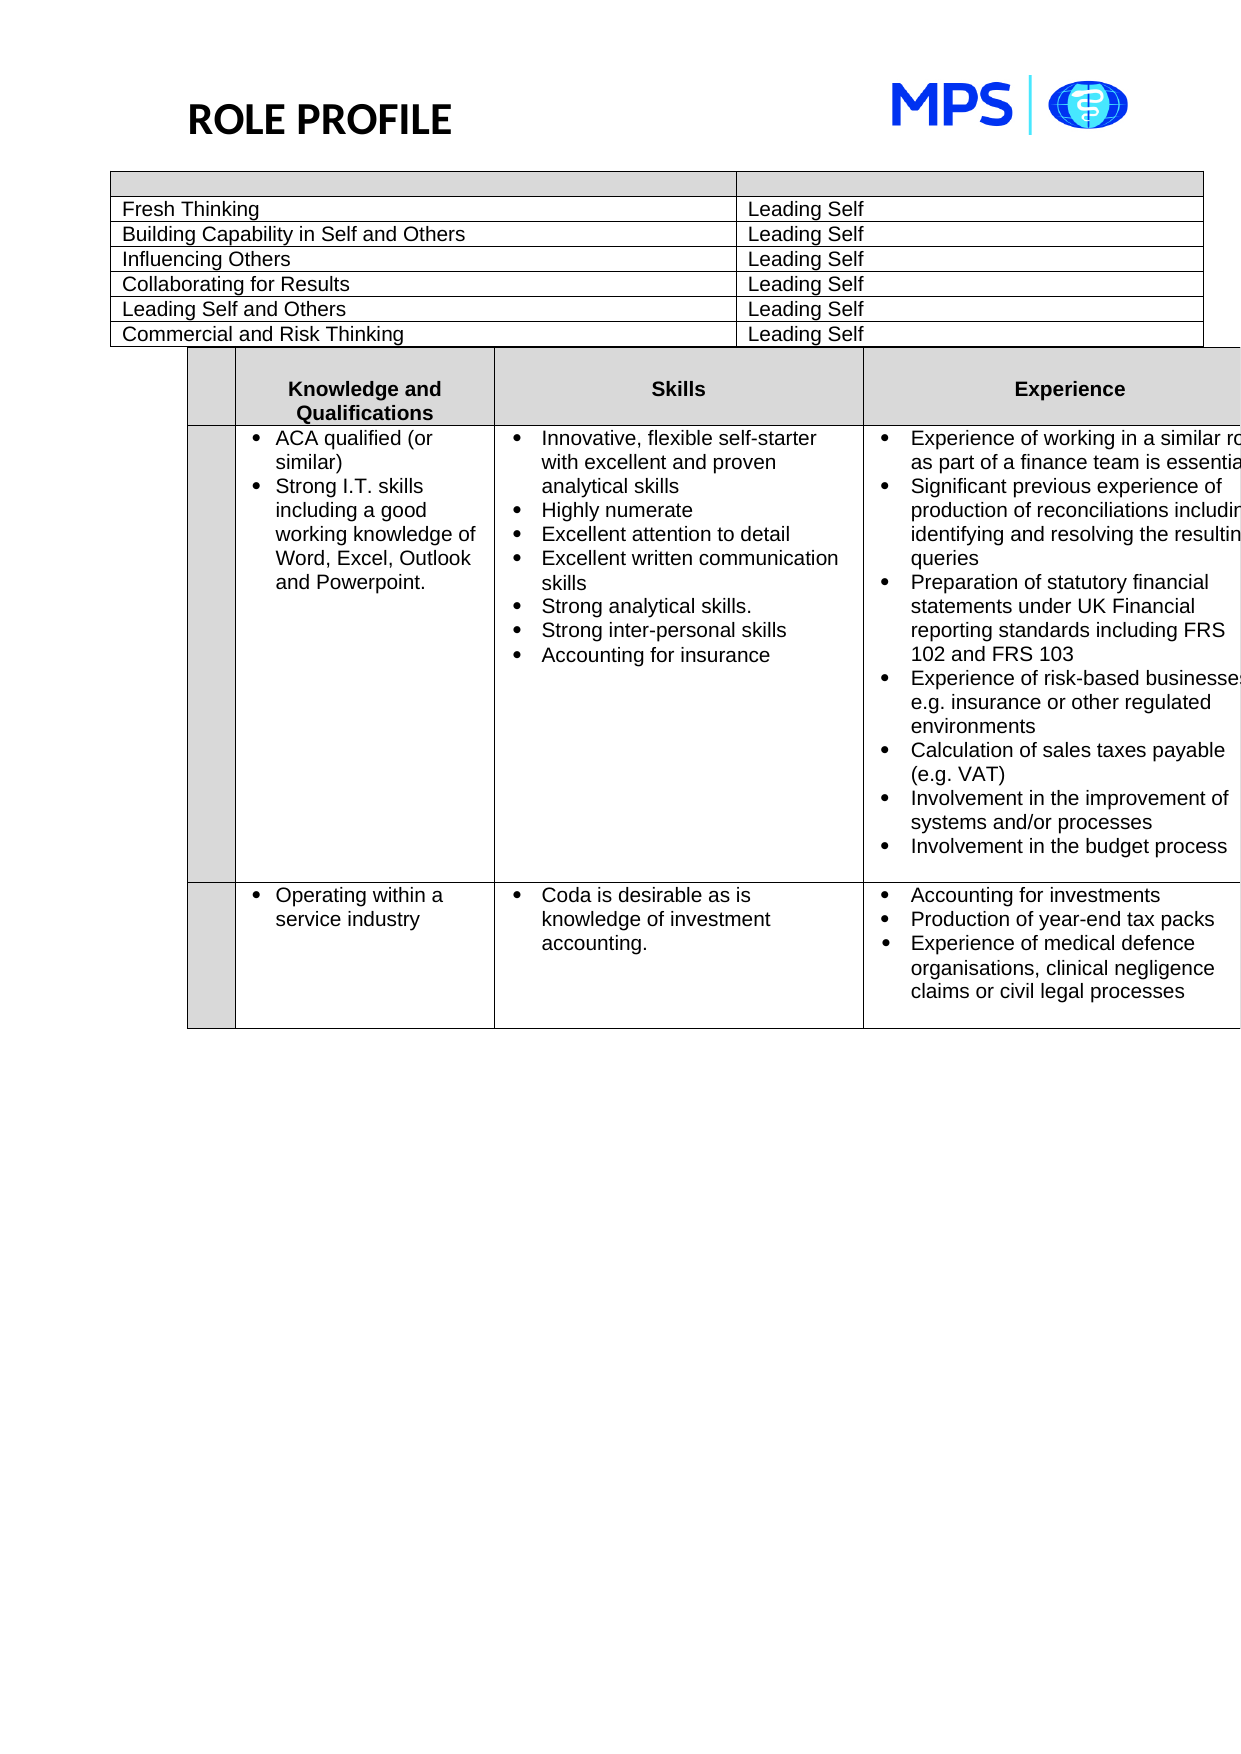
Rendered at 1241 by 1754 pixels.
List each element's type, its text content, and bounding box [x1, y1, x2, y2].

table_header [188, 348, 235, 425]
table_header Level [737, 172, 1203, 196]
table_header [111, 172, 736, 196]
table_cell [737, 222, 1203, 246]
table_cell [737, 272, 1203, 296]
table_cell [737, 197, 1203, 221]
table_cell Experience of working in a similar role as part of a finance team is essential Significant previous experience of production of reconciliations including identifying and resolving the resulting queries Preparation of statutory financial statements under UK Financial reporting standards including FRS 102 and FRS 103 Experience of risk-based businesses, e.g. insurance or other regulated environments Calculation of sales taxes payable (e.g. VAT) Involvement in the improvement of systems and/or processes Involvement in the budget process [864, 426, 1240, 882]
picture [892, 75, 1128, 135]
table_cell [737, 297, 1203, 321]
table_cell Collaborating for Results [111, 272, 736, 296]
table_cell Building Capability in Self and Others [111, 222, 736, 246]
table_cell Operating within a service industry [236, 883, 494, 1028]
table_header Experience [864, 348, 1240, 425]
table_cell Leading Self and Others [111, 297, 736, 321]
table_cell Essential [188, 426, 235, 882]
table_cell ACA qualified (or similar) Strong I.T. skills including a good working knowledge of Word, Excel, Outlook and Powerpoint. [236, 426, 494, 882]
table_header Skills [495, 348, 863, 425]
table_cell [737, 322, 1203, 346]
table_cell [737, 247, 1203, 271]
table_cell Commercial and Risk Thinking [111, 322, 736, 346]
table_cell Innovative, flexible self-starter with excellent and proven analytical skills Highly numerate Excellent attention to detail Excellent written communication skills Strong analytical skills. Strong inter-personal skills Accounting for insurance [495, 426, 863, 882]
table_cell Influencing Others [111, 247, 736, 271]
table_cell Accounting for investments Production of year-end tax packs Experience of medical defence organisations, clinical negligence claims or civil legal processes [864, 883, 1240, 1028]
table_cell Coda is desirable as is knowledge of investment accounting. [495, 883, 863, 1028]
table_cell Fresh Thinking [111, 197, 736, 221]
table_header Knowledge and Qualifications [236, 348, 494, 425]
table_cell Desirable [188, 883, 235, 1028]
